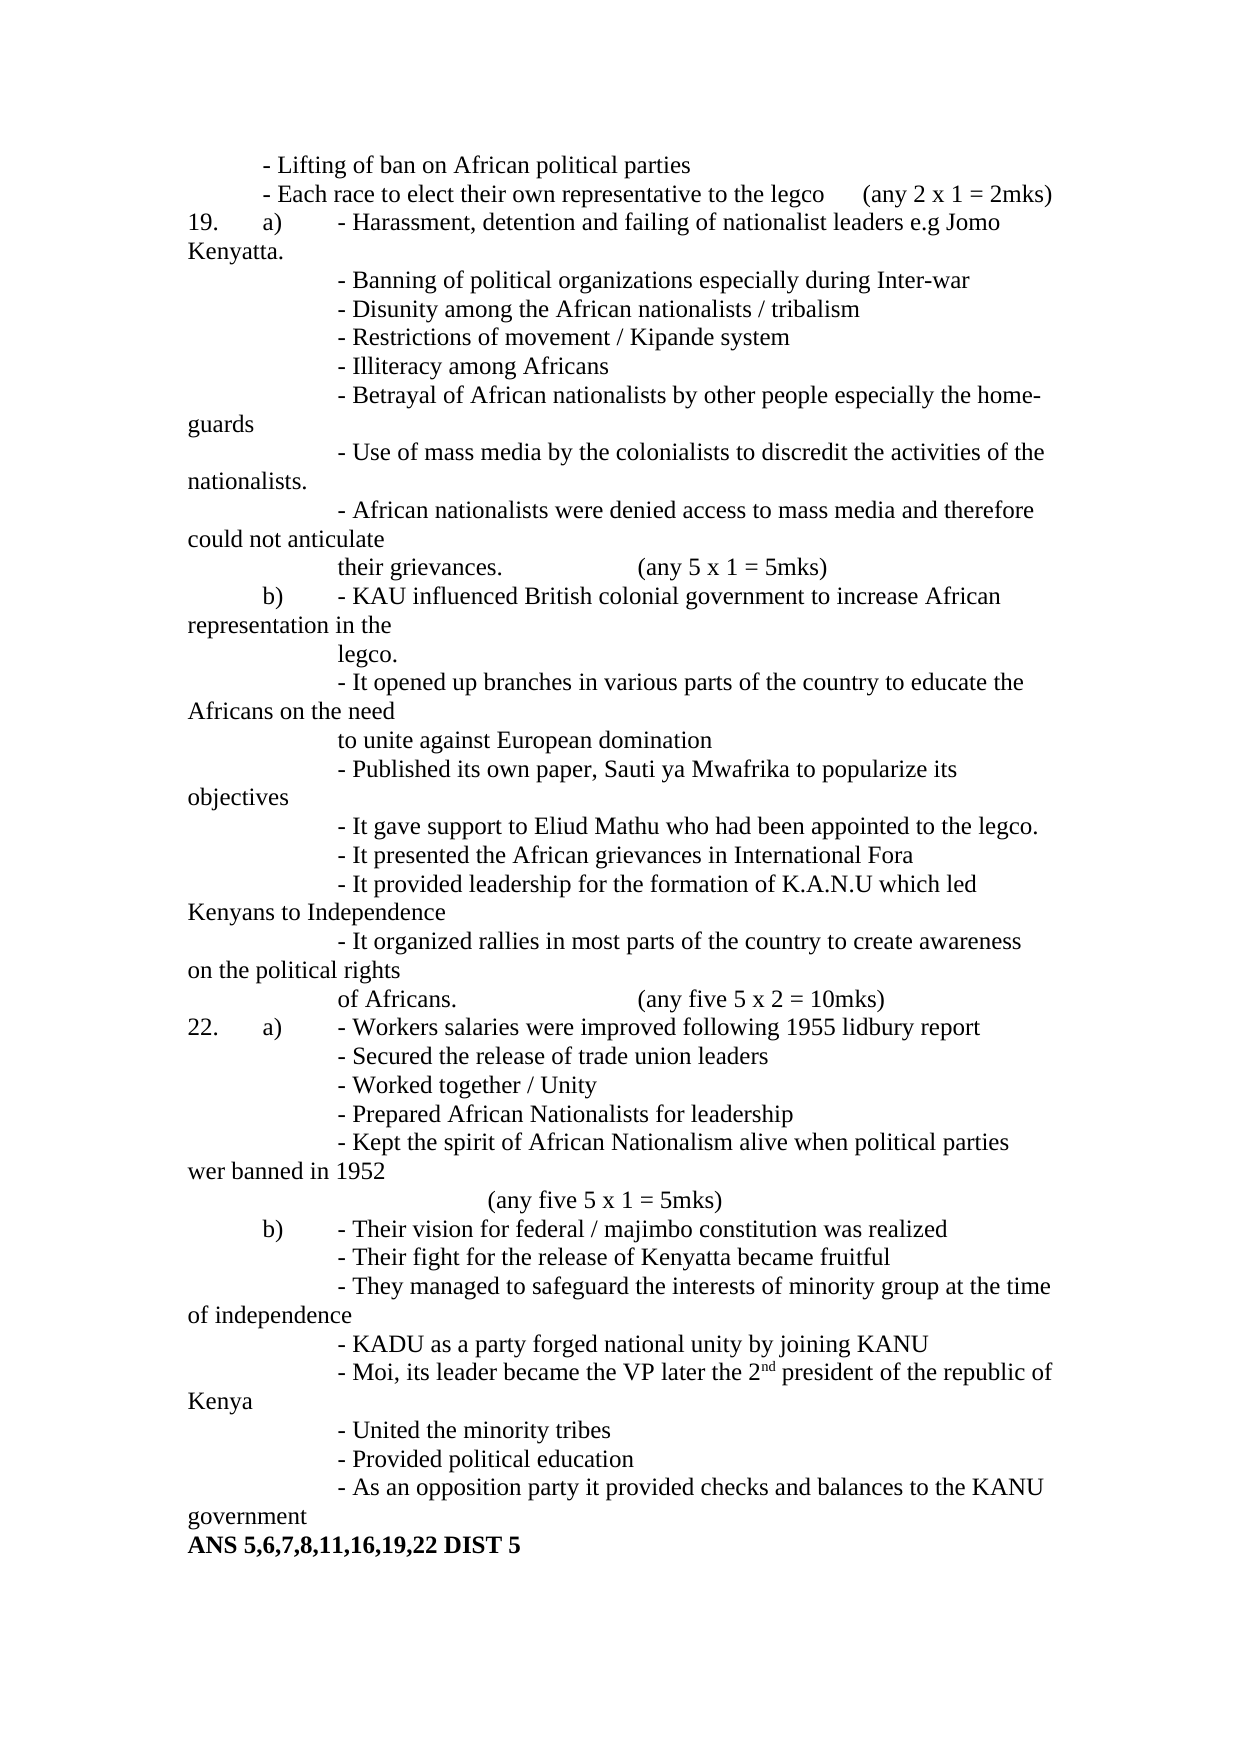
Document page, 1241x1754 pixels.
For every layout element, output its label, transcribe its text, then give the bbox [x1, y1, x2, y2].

text - Prepared African Nationalists for leadership [187, 1099, 1053, 1127]
text ANS 5,6,7,8,11,16,19,22 DIST 5 [187, 1530, 1053, 1559]
text - Banning of political organizations especially during Inter-war [187, 265, 1053, 294]
text - Provided political education [187, 1444, 1053, 1472]
text - It organized rallies in most parts of the country to create awareness on the political rights [187, 926, 1053, 984]
text - Lifting of ban on African political parties [187, 150, 1053, 179]
text - It presented the African grievances in International Fora [187, 840, 1053, 869]
text - Restrictions of movement / Kipande system [187, 322, 1053, 351]
text - Moi, its leader became the VP later the 2nd president of the republic of Kenya [187, 1357, 1053, 1415]
text to unite against European domination [187, 725, 1053, 754]
text b) - KAU influenced British colonial government to increase African representation in the [187, 581, 1053, 639]
text - Worked together / Unity [187, 1070, 1053, 1099]
text - Illiteracy among Africans [187, 351, 1053, 380]
text - Disunity among the African nationalists / tribalism [187, 294, 1053, 322]
text - As an opposition party it provided checks and balances to the KANU government [187, 1472, 1053, 1530]
text - Published its own paper, Sauti ya Mwafrika to popularize its objectives [187, 754, 1053, 811]
text - It gave support to Eliud Mathu who had been appointed to the legco. [187, 811, 1053, 840]
text 22. a) - Workers salaries were improved following 1955 lidbury report [187, 1012, 1053, 1041]
text - Secured the release of trade union leaders [187, 1041, 1053, 1070]
text - They managed to safeguard the interests of minority group at the time of independence [187, 1271, 1053, 1329]
text b) - Their vision for federal / majimbo constitution was realized [187, 1214, 1053, 1242]
text (any five 5 x 1 = 5mks) [187, 1185, 1053, 1214]
text legco. [187, 639, 1053, 667]
text - United the minority tribes [187, 1415, 1053, 1444]
text - KADU as a party forged national unity by joining KANU [187, 1329, 1053, 1357]
text - It provided leadership for the formation of K.A.N.U which led Kenyans to Independence [187, 869, 1053, 926]
text - Betrayal of African nationalists by other people especially the home-guards [187, 380, 1053, 437]
text - It opened up branches in various parts of the country to educate the Africans on the need [187, 667, 1053, 725]
text - Each race to elect their own representative to the legco (any 2 x 1 = 2mks) [187, 179, 1053, 207]
text - Kept the spirit of African Nationalism alive when political parties wer banned in 1952 [187, 1127, 1053, 1185]
text - Their fight for the release of Kenyatta became fruitful [187, 1242, 1053, 1271]
text - African nationalists were denied access to mass media and therefore could not anticulate [187, 495, 1053, 552]
text 19. a) - Harassment, detention and failing of nationalist leaders e.g Jomo Kenyatta. [187, 207, 1053, 265]
text their grievances. (any 5 x 1 = 5mks) [187, 552, 1053, 581]
text of Africans. (any five 5 x 2 = 10mks) [187, 984, 1053, 1012]
text - Use of mass media by the colonialists to discredit the activities of the nationalists. [187, 437, 1053, 495]
